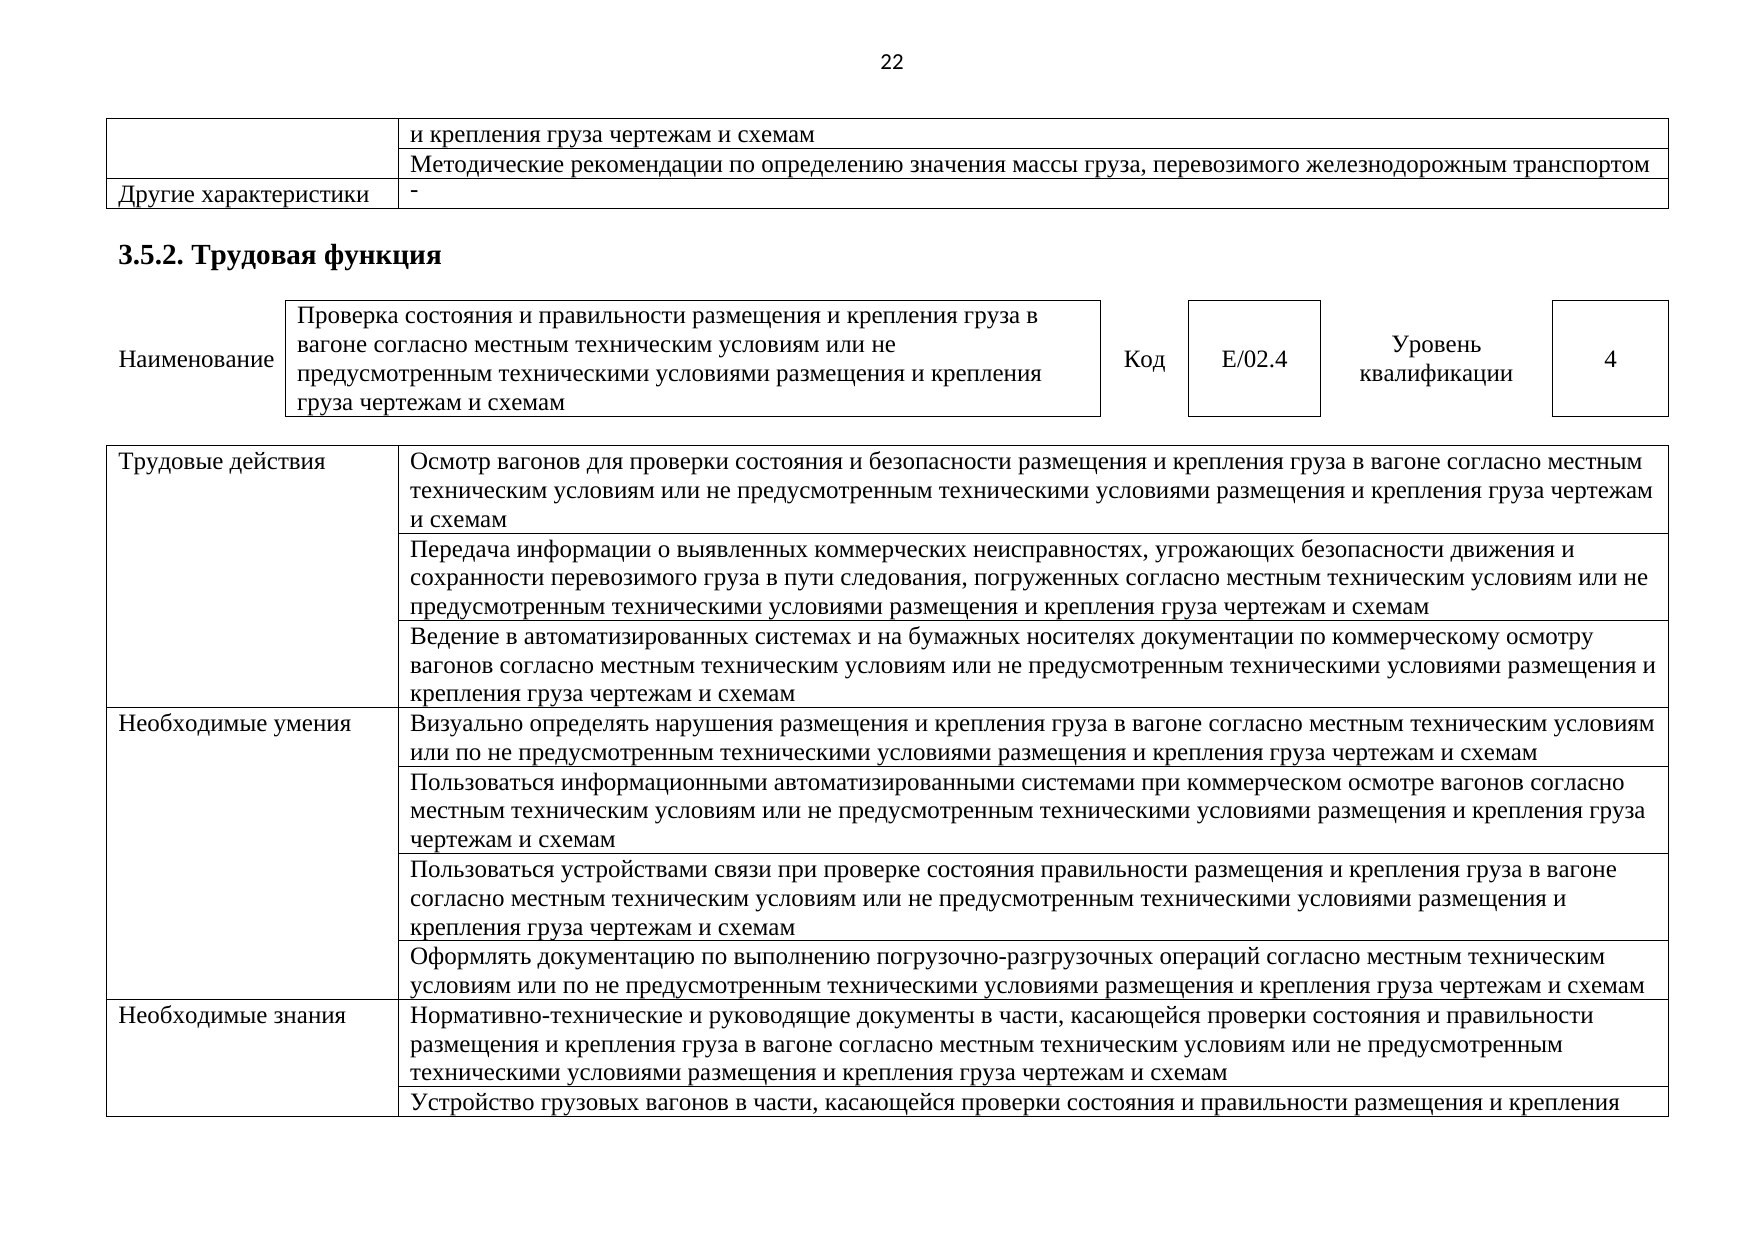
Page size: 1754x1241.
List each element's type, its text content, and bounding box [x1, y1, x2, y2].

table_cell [399, 1087, 1668, 1116]
table_cell Пользоваться информационными автоматизированными системами при коммерческом осмотре вагонов согласно местным техническим условиям или не предусмотренным техническими условиями размещения и крепления груза чертежам и схемам [399, 767, 1668, 853]
table_header Код [1101, 300, 1188, 416]
table_header 4 [1553, 301, 1668, 416]
table_header Наименование [107, 300, 285, 416]
table_header Осмотр вагонов для проверки состояния и безопасности размещения и крепления груза в вагоне согласно местным техническим условиям или не предусмотренным техническими условиями размещения и крепления груза чертежам и схемам [399, 446, 1668, 533]
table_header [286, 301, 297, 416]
table_cell Нормативно-технические и руководящие документы в части, касающейся проверки состояния и правильности размещения и крепления груза в вагоне согласно местным техническим условиям или не предусмотренным техническими условиями размещения и крепления груза чертежам и схемам [399, 1000, 1668, 1086]
table_cell Необходимые умения [107, 708, 398, 999]
table_cell Методические рекомендации по определению значения массы груза, перевозимого железнодорожным транспортом [399, 149, 1668, 178]
table_cell Визуально определять нарушения размещения и крепления груза в вагоне согласно местным техническим условиям или по не предусмотренным техническими условиями размещения и крепления груза чертежам и схемам [399, 708, 1668, 766]
table_header Уровень квалификации [1321, 300, 1552, 416]
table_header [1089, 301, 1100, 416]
table_cell Необходимые знания [107, 1000, 398, 1116]
table_header Е/02.4 [1189, 301, 1320, 416]
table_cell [399, 119, 1668, 148]
table_cell Другие характеристики [107, 179, 398, 207]
text 3.5.2. Трудовая функция [118, 237, 1665, 271]
table_cell Передача информации о выявленных коммерческих неисправностях, угрожающих безопасности движения и сохранности перевозимого груза в пути следования, погруженных согласно местным техническим условиям или не предусмотренным техническими условиями размещения и крепления груза чертежам и схемам [399, 534, 1668, 620]
table_header Трудовые действия [107, 446, 398, 707]
table_cell Пользоваться устройствами связи при проверке состояния правильности размещения и крепления груза в вагоне согласно местным техническим условиям или не предусмотренным техническими условиями размещения и крепления груза чертежам и схемам [399, 854, 1668, 940]
table_cell - [399, 179, 1668, 207]
table_cell Ведение в автоматизированных системах и на бумажных носителях документации по коммерческому осмотру вагонов согласно местным техническим условиям или не предусмотренным техническими условиями размещения и крепления груза чертежам и схемам [399, 621, 1668, 707]
table_cell Оформлять документацию по выполнению погрузочно-разгрузочных операций согласно местным техническим условиям или по не предусмотренным техническими условиями размещения и крепления груза чертежам и схемам [399, 941, 1668, 999]
